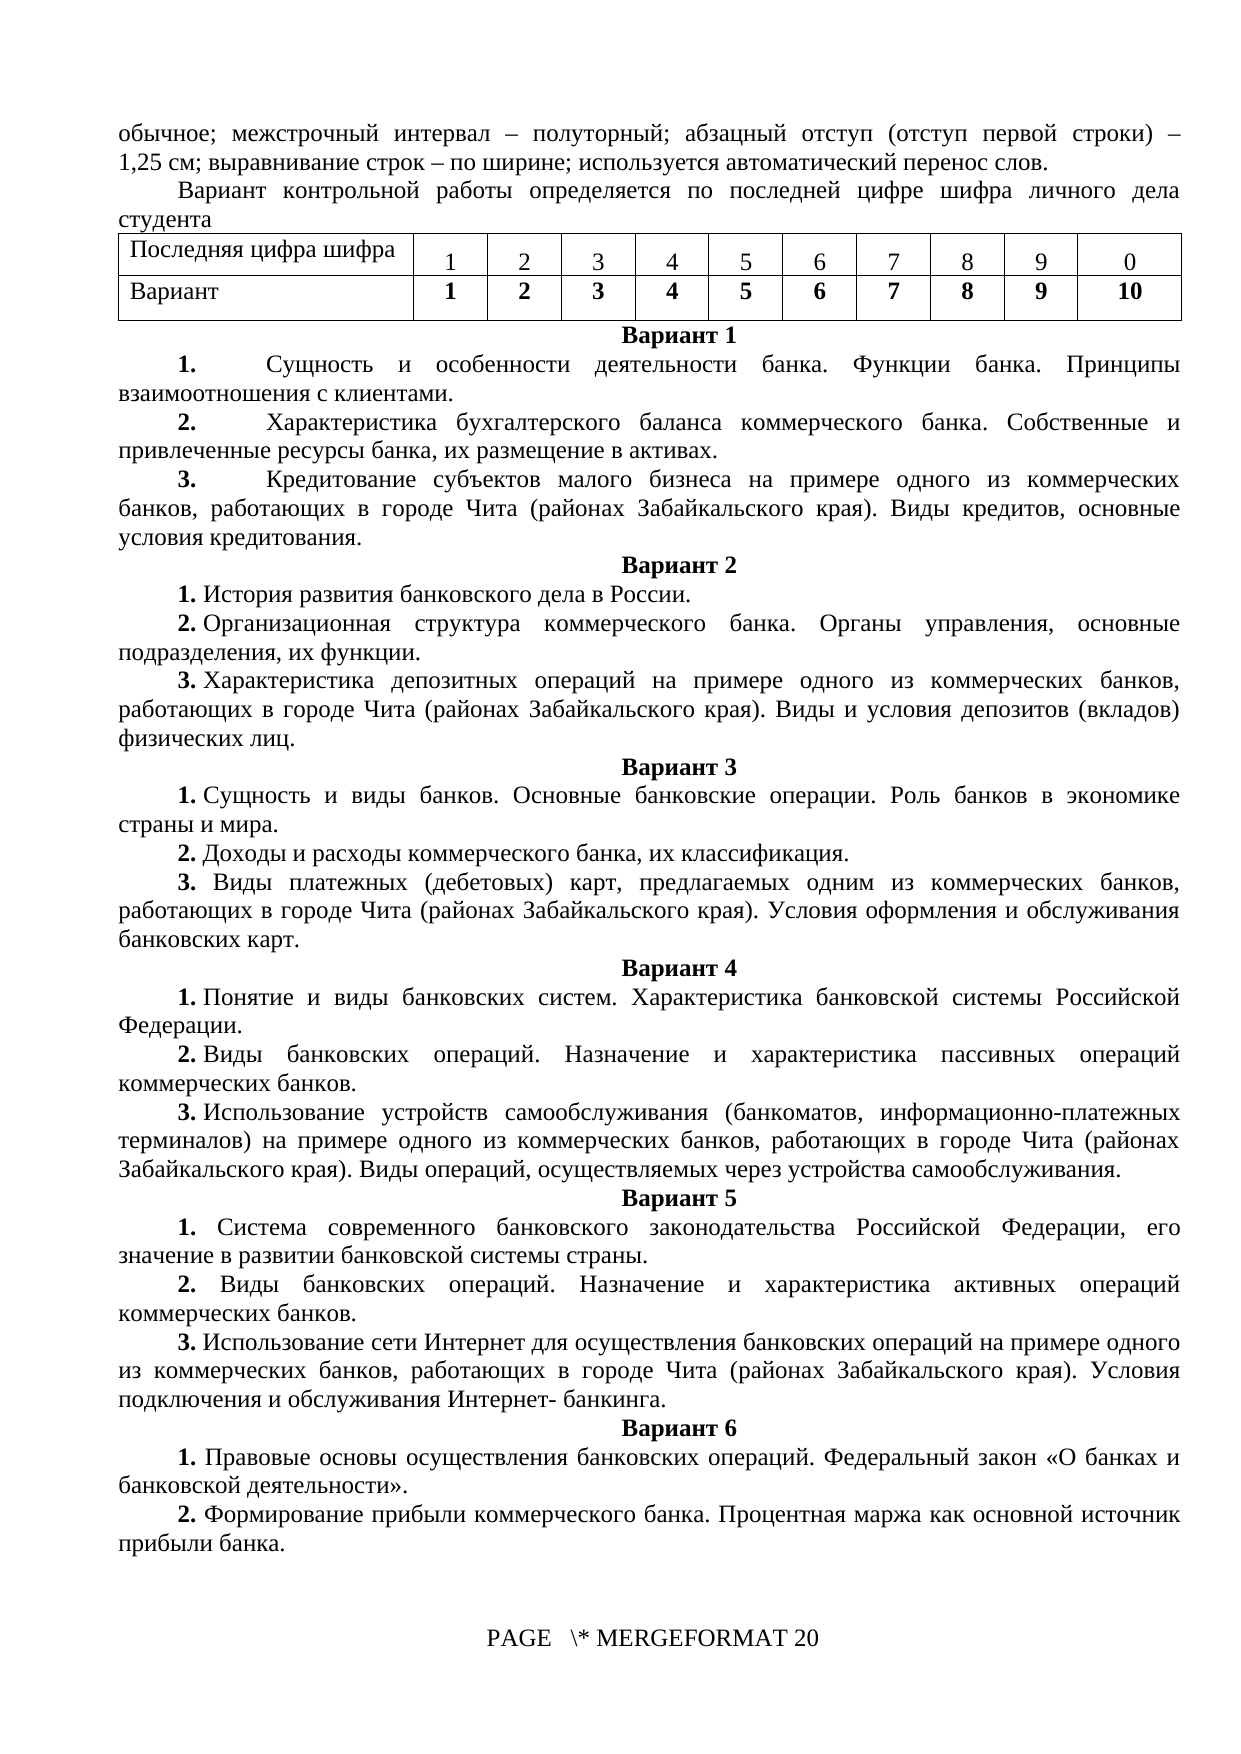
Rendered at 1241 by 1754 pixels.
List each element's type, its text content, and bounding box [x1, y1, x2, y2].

table_header 0 [1078, 234, 1181, 275]
table_cell 1 [414, 276, 487, 319]
table_header 4 [636, 234, 708, 275]
text 2. Доходы и расходы коммерческого банка, их классификация. [118, 838, 1181, 867]
table_cell 5 [709, 276, 782, 319]
table_header 3 [562, 234, 635, 275]
text 3. Виды платежных (дебетовых) карт, предлагаемых одним из коммерческих банков, работающих в городе Чита (районах Забайкальского края). Условия оформления и обслуживания банковских карт. [118, 867, 1181, 953]
text Вариант 6 [118, 1413, 1181, 1442]
table_cell 10 [1078, 276, 1181, 319]
text 1. Правовые основы осуществления банковских операций. Федеральный закон «О банках и банковской деятельности». [118, 1442, 1181, 1499]
list Кредитование субъектов малого бизнеса на примере одного из коммерческих банков, работающих в городе Чита (районах Забайкальского края). Виды кредитов, основные условия кредитования. [118, 464, 1181, 551]
table_header 5 [709, 234, 782, 275]
table_cell 4 [636, 276, 708, 319]
table_header 7 [857, 234, 930, 275]
table_header 9 [1005, 234, 1077, 275]
table_cell 8 [931, 276, 1004, 319]
table_header 8 [931, 234, 1004, 275]
table_header 1 [414, 234, 487, 275]
list Организационная структура коммерческого банка. Органы управления, основные подразделения, их функции. [118, 608, 1181, 666]
text 1. Система современного банковского законодательства Российской Федерации, его значение в развитии банковской системы страны. [118, 1212, 1181, 1269]
text 2. Формирование прибыли коммерческого банка. Процентная маржа как основной источник прибыли банка. [118, 1499, 1181, 1557]
list Характеристика депозитных операций на примере одного из коммерческих банков, работающих в городе Чита (районах Забайкальского края). Виды и условия депозитов (вкладов) физических лиц. [118, 666, 1181, 752]
table_cell Вариант [119, 276, 413, 319]
list История развития банковского дела в России. [118, 579, 1181, 608]
table_header Последняя цифра шифра [119, 234, 413, 275]
table_header 2 [488, 234, 561, 275]
text 2. Виды банковских операций. Назначение и характеристика активных операций коммерческих банков. [118, 1269, 1181, 1327]
text Вариант 3 [118, 752, 1181, 781]
table_cell 7 [857, 276, 930, 319]
list Сущность и виды банков. Основные банковские операции. Роль банков в экономике страны и мира. [118, 781, 1181, 838]
text 3. Использование сети Интернет для осуществления банковских операций на примере одного из коммерческих банков, работающих в городе Чита (районах Забайкальского края). Условия подключения и обслуживания Интернет- банкинга. [118, 1327, 1181, 1413]
text Вариант 4 [118, 953, 1181, 982]
text Вариант 1 [118, 321, 1181, 349]
list Виды банковских операций. Назначение и характеристика пассивных операций коммерческих банков. [118, 1039, 1181, 1097]
table_header 6 [783, 234, 856, 275]
table_cell 9 [1005, 276, 1077, 319]
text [118, 118, 1181, 176]
text Вариант 2 [118, 551, 1181, 579]
list Характеристика бухгалтерского баланса коммерческого банка. Собственные и привлеченные ресурсы банка, их размещение в активах. [118, 407, 1181, 464]
text Вариант 5 [118, 1183, 1181, 1212]
table_cell 6 [783, 276, 856, 319]
text Вариант контрольной работы определяется по последней цифре шифра личного дела студента [118, 176, 1181, 233]
table_cell 2 [488, 276, 561, 319]
list Сущность и особенности деятельности банка. Функции банка. Принципы взаимоотношения с клиентами. [118, 349, 1181, 407]
table_cell 3 [562, 276, 635, 319]
list Понятие и виды банковских систем. Характеристика банковской системы Российской Федерации. [118, 982, 1181, 1039]
list Использование устройств самообслуживания (банкоматов, информационно-платежных терминалов) на примере одного из коммерческих банков, работающих в городе Чита (районах Забайкальского края). Виды операций, осуществляемых через устройства самообслуживания. [118, 1097, 1181, 1183]
